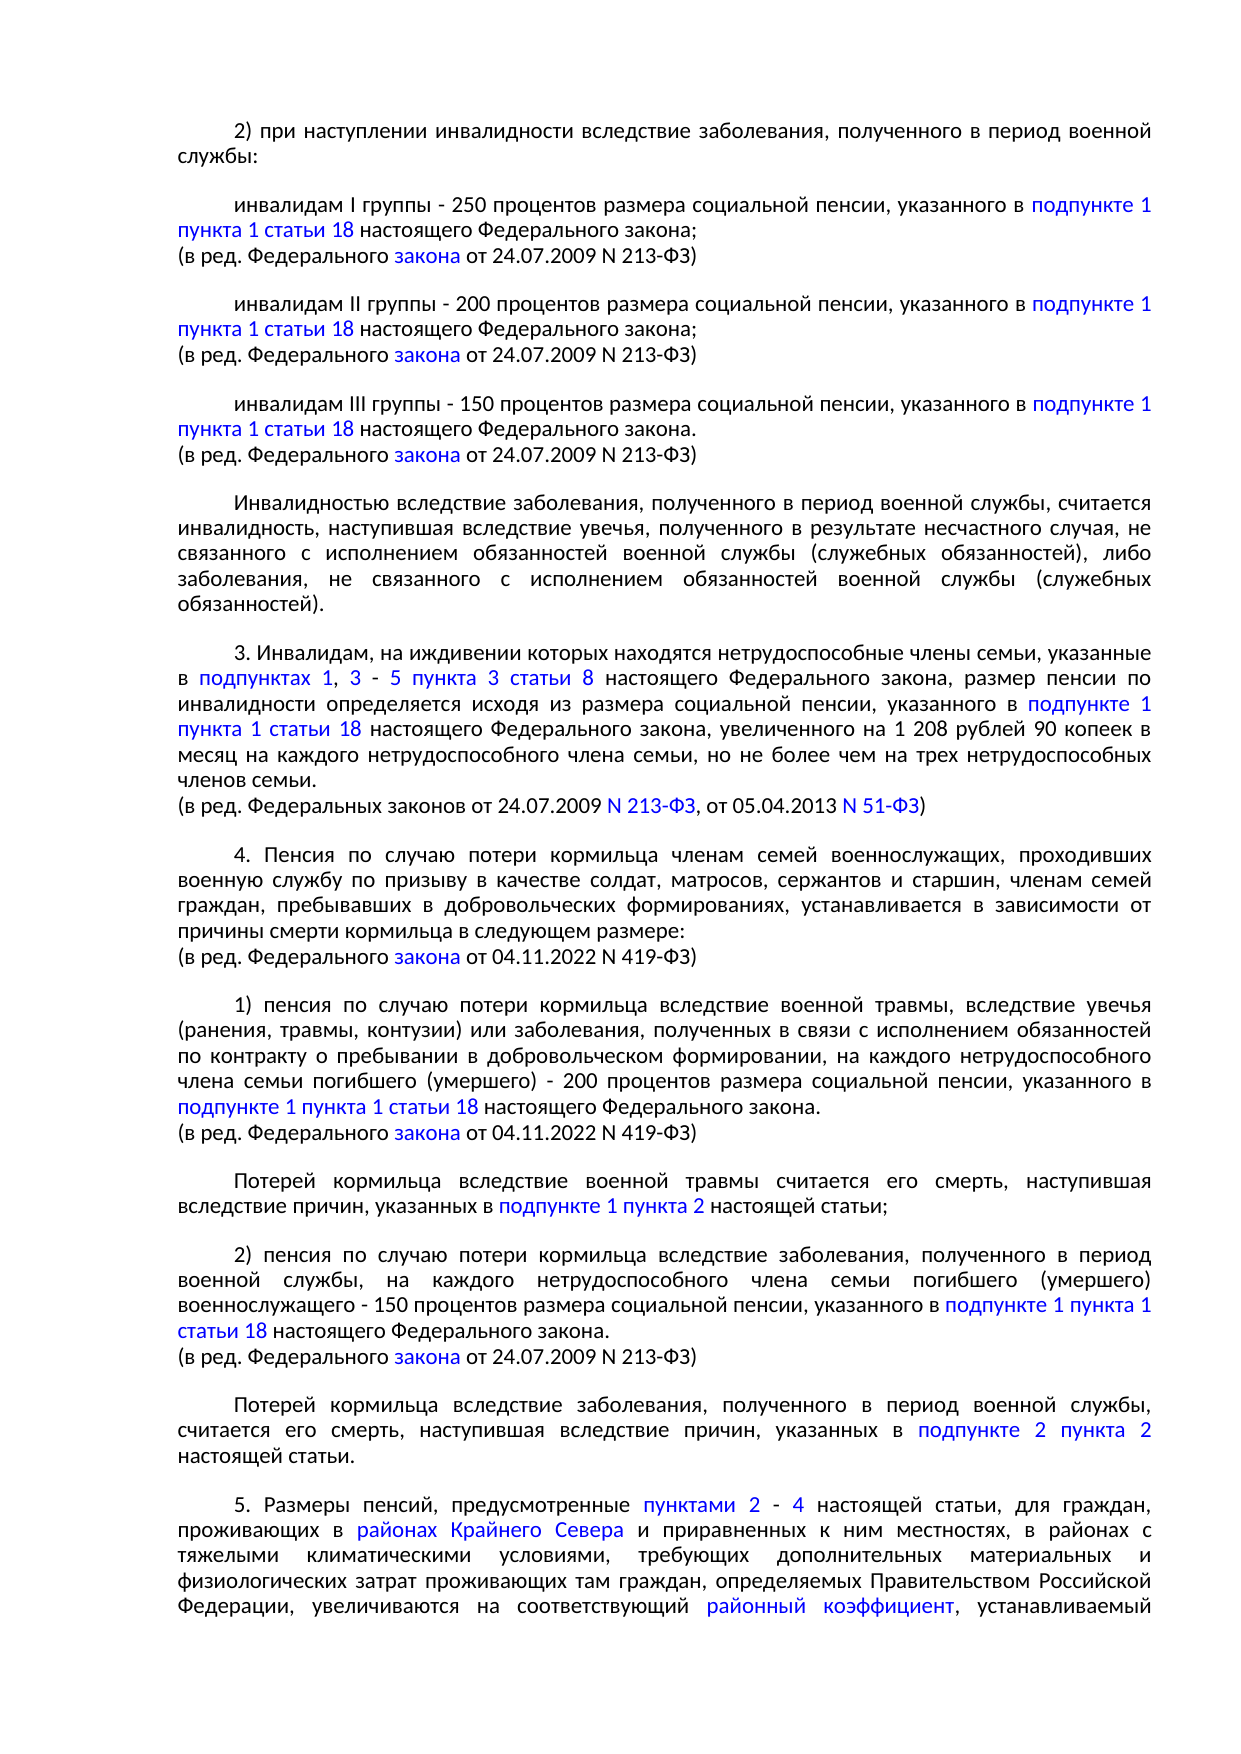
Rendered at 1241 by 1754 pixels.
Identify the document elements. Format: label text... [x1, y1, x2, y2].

text 2) пенсия по случаю потери кормильца вследствие заболевания, полученного в период военной службы, на каждого нетрудоспособного члена семьи погибшего (умершего) военнослужащего - 150 процентов размера социальной пенсии, указанного в подпункте 1 пункта 1 статьи 18 настоящего Федерального закона. [177, 1242, 1152, 1344]
text (в ред. Федеральных законов от 24.07.2009 N 213-ФЗ, от 05.04.2013 N 51-ФЗ) [177, 794, 1152, 819]
text (в ред. Федерального закона от 24.07.2009 N 213-ФЗ) [177, 243, 1152, 268]
text Инвалидностью вследствие заболевания, полученного в период военной службы, считается инвалидность, наступившая вследствие увечья, полученного в результате несчастного случая, не связанного с исполнением обязанностей военной службы (служебных обязанностей), либо заболевания, не связанного с исполнением обязанностей военной службы (служебных обязанностей). [177, 490, 1152, 618]
text 3. Инвалидам, на иждивении которых находятся нетрудоспособные члены семьи, указанные в подпунктах 1, 3 - 5 пункта 3 статьи 8 настоящего Федерального закона, размер пенсии по инвалидности определяется исходя из размера социальной пенсии, указанного в подпункте 1 пункта 1 статьи 18 настоящего Федерального закона, увеличенного на 1 208 рублей 90 копеек в месяц на каждого нетрудоспособного члена семьи, но не более чем на трех нетрудоспособных членов семьи. [177, 641, 1152, 793]
text 4. Пенсия по случаю потери кормильца членам семей военнослужащих, проходивших военную службу по призыву в качестве солдат, матросов, сержантов и старшин, членам семей граждан, пребывавших в добровольческих формированиях, устанавливается в зависимости от причины смерти кормильца в следующем размере: [177, 842, 1152, 944]
text (в ред. Федерального закона от 04.11.2022 N 419-ФЗ) [177, 1120, 1152, 1145]
text Потерей кормильца вследствие заболевания, полученного в период военной службы, считается его смерть, наступившая вследствие причин, указанных в подпункте 2 пункта 2 настоящей статьи. [177, 1393, 1152, 1469]
text инвалидам I группы - 250 процентов размера социальной пенсии, указанного в подпункте 1 пункта 1 статьи 18 настоящего Федерального закона; [177, 192, 1152, 243]
text 2) при наступлении инвалидности вследствие заболевания, полученного в период военной службы: [177, 118, 1152, 169]
text (в ред. Федерального закона от 24.07.2009 N 213-ФЗ) [177, 442, 1152, 467]
text 1) пенсия по случаю потери кормильца вследствие военной травмы, вследствие увечья (ранения, травмы, контузии) или заболевания, полученных в связи с исполнением обязанностей по контракту о пребывании в добровольческом формировании, на каждого нетрудоспособного члена семьи погибшего (умершего) - 200 процентов размера социальной пенсии, указанного в подпункте 1 пункта 1 статьи 18 настоящего Федерального закона. [177, 992, 1152, 1120]
text (в ред. Федерального закона от 24.07.2009 N 213-ФЗ) [177, 342, 1152, 368]
text инвалидам II группы - 200 процентов размера социальной пенсии, указанного в подпункте 1 пункта 1 статьи 18 настоящего Федерального закона; [177, 291, 1152, 342]
text (в ред. Федерального закона от 04.11.2022 N 419-ФЗ) [177, 944, 1152, 969]
text (в ред. Федерального закона от 24.07.2009 N 213-ФЗ) [177, 1344, 1152, 1370]
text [177, 1492, 1152, 1619]
text Потерей кормильца вследствие военной травмы считается его смерть, наступившая вследствие причин, указанных в подпункте 1 пункта 2 настоящей статьи; [177, 1168, 1152, 1219]
text инвалидам III группы - 150 процентов размера социальной пенсии, указанного в подпункте 1 пункта 1 статьи 18 настоящего Федерального закона. [177, 391, 1152, 442]
